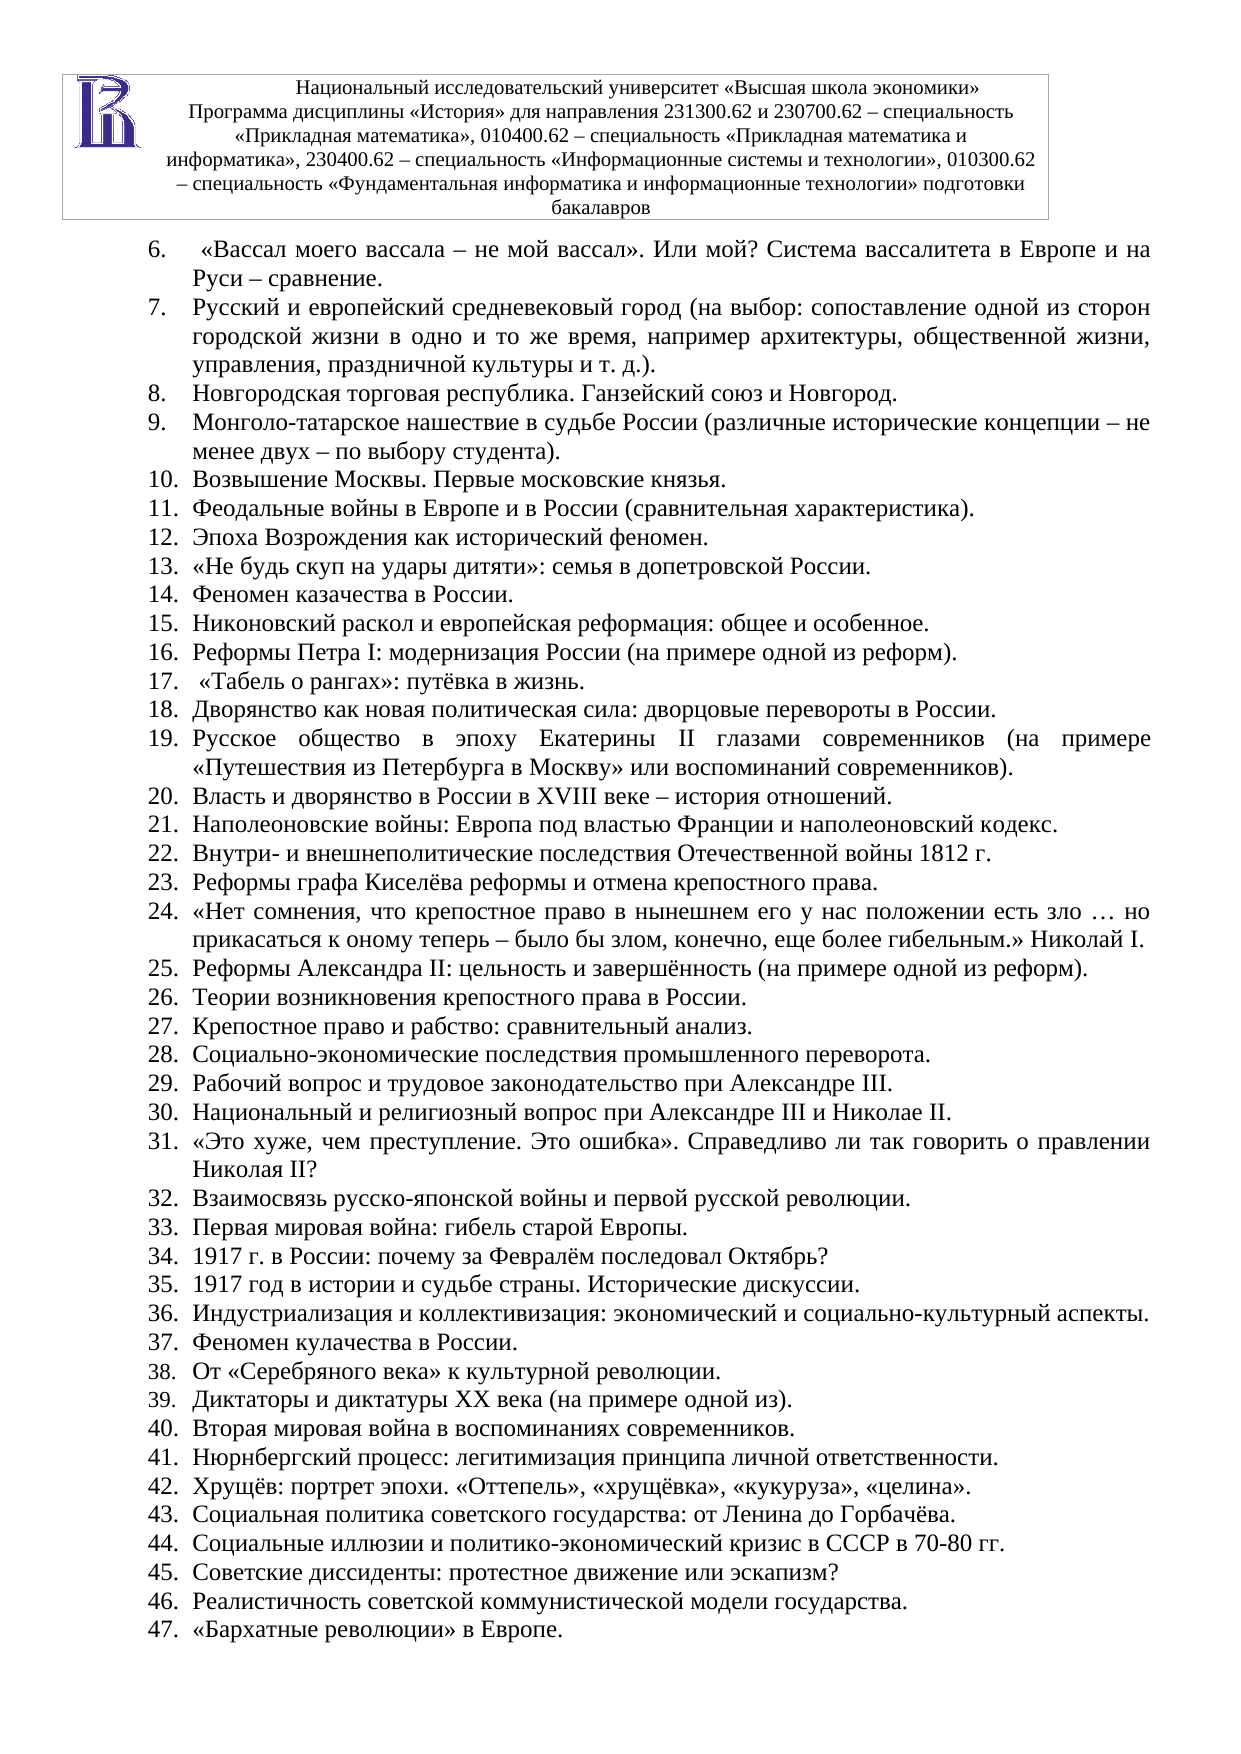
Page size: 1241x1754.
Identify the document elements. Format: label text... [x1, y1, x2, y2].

list Власть и дворянство в России в XVIII веке – история отношений. [148, 781, 1152, 809]
list Внутри- и внешнеполитические последствия Отечественной войны 1812 г. [148, 838, 1152, 867]
list Крепостное право и рабство: сравнительный анализ. [148, 1011, 1152, 1039]
list Новгородская торговая республика. Ганзейский союз и Новгород. [148, 378, 1152, 407]
list Реформы Александра II: цельность и завершённость (на примере одной из реформ). [148, 953, 1152, 982]
list Советские диссиденты: протестное движение или эскапизм? [148, 1557, 1152, 1586]
list «Это хуже, чем преступление. Это ошибка». Справедливо ли так говорить о правлении Николая II? [148, 1126, 1152, 1183]
list Индустриализация и коллективизация: экономический и социально-культурный аспекты. [148, 1298, 1152, 1327]
list Социально-экономические последствия промышленного переворота. [148, 1039, 1152, 1068]
list Социальная политика советского государства: от Ленина до Горбачёва. [148, 1499, 1152, 1528]
list Реалистичность советской коммунистической модели государства. [148, 1586, 1152, 1614]
list Вторая мировая война в воспоминаниях современников. [148, 1413, 1152, 1442]
list Дворянство как новая политическая сила: дворцовые перевороты в России. [148, 694, 1152, 723]
list «Не будь скуп на удары дитяти»: семья в допетровской России. [148, 551, 1152, 579]
list Эпоха Возрождения как исторический феномен. [148, 522, 1152, 551]
list Реформы графа Киселёва реформы и отмена крепостного права. [148, 867, 1152, 896]
list Социальные иллюзии и политико-экономический кризис в СССР в 70-80 гг. [148, 1528, 1152, 1557]
list «Бархатные революции» в Европе. [148, 1614, 1152, 1643]
list Рабочий вопрос и трудовое законодательство при Александре III. [148, 1068, 1152, 1097]
list Нюрнбергский процесс: легитимизация принципа личной ответственности. [148, 1442, 1152, 1471]
list Реформы Петра I: модернизация России (на примере одной из реформ). [148, 637, 1152, 666]
list Диктаторы и диктатуры ХХ века (на примере одной из). [148, 1384, 1152, 1413]
list «Табель о рангах»: путёвка в жизнь. [148, 666, 1152, 694]
list «Вассал моего вассала – не мой вассал». Или мой? Система вассалитета в Европе и на Руси – сравнение. [148, 234, 1152, 292]
list 1917 г. в России: почему за Февралём последовал Октябрь? [148, 1241, 1152, 1269]
list От «Серебряного века» к культурной революции. [148, 1356, 1152, 1384]
list «Нет сомнения, что крепостное право в нынешнем его у нас положении есть зло … но прикасаться к оному теперь – было бы злом, конечно, еще более гибельным.» Николай I. [148, 896, 1152, 953]
list Феодальные войны в Европе и в России (сравнительная характеристика). [148, 493, 1152, 522]
list Возвышение Москвы. Первые московские князья. [148, 464, 1152, 493]
list Наполеоновские войны: Европа под властью Франции и наполеоновский кодекс. [148, 809, 1152, 838]
list Феномен кулачества в России. [148, 1327, 1152, 1356]
list Теории возникновения крепостного права в России. [148, 982, 1152, 1011]
list 1917 год в истории и судьбе страны. Исторические дискуссии. [148, 1269, 1152, 1298]
list Никоновский раскол и европейская реформация: общее и особенное. [148, 608, 1152, 637]
list Русский и европейский средневековый город (на выбор: сопоставление одной из сторон городской жизни в одно и то же время, например архитектуры, общественной жизни, управления, праздничной культуры и т. д.). [148, 292, 1152, 378]
list Хрущёв: портрет эпохи. «Оттепель», «хрущёвка», «кукуруза», «целина». [148, 1471, 1152, 1499]
list Взаимосвязь русско-японской войны и первой русской революции. [148, 1183, 1152, 1212]
list Первая мировая война: гибель старой Европы. [148, 1212, 1152, 1241]
picture [73, 75, 142, 148]
list Феномен казачества в России. [148, 579, 1152, 608]
list Монголо-татарское нашествие в судьбе России (различные исторические концепции – не менее двух – по выбору студента). [148, 407, 1152, 464]
list Русское общество в эпоху Екатерины II глазами современников (на примере «Путешествия из Петербурга в Москву» или воспоминаний современников). [148, 723, 1152, 781]
list Национальный и религиозный вопрос при Александре III и Николае II. [148, 1097, 1152, 1126]
